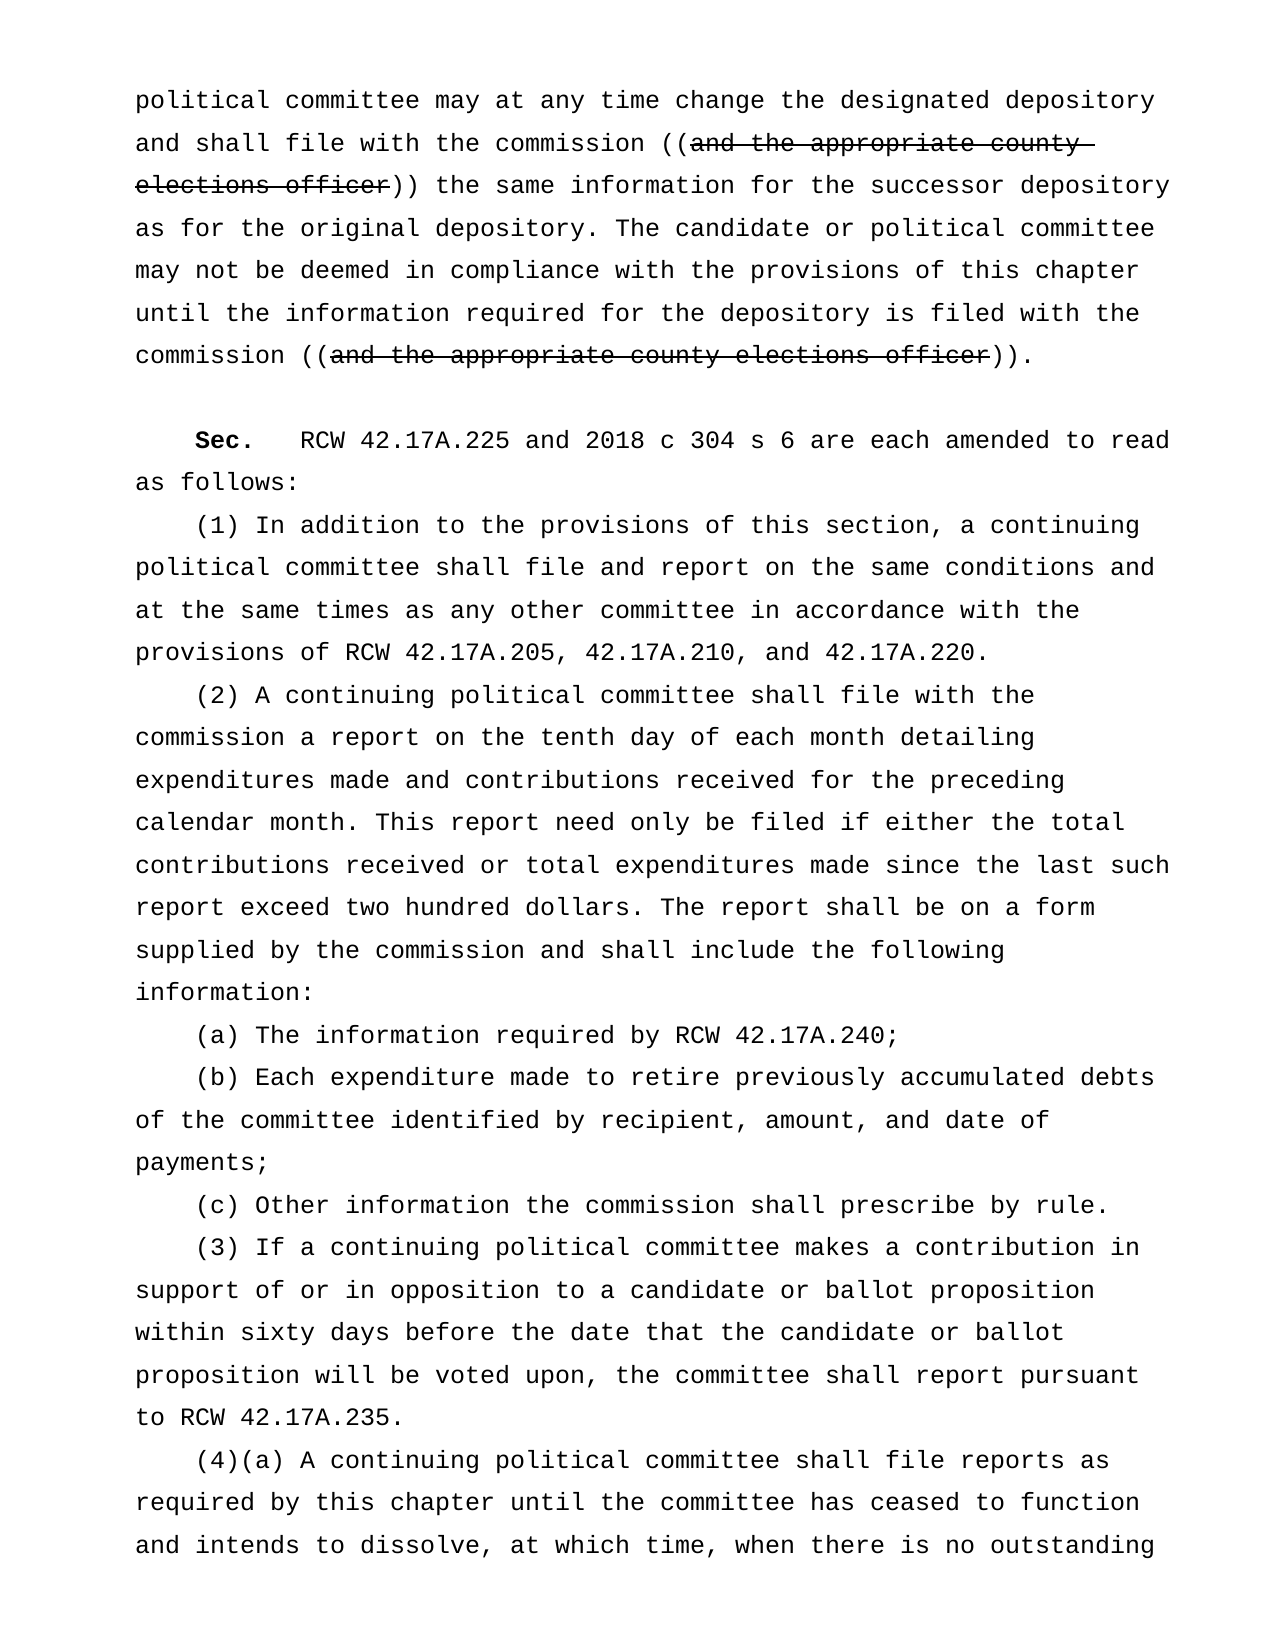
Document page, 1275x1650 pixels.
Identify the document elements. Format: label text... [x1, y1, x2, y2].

text (b) Each expenditure made to retire previously accumulated debts of the committee identified by recipient, amount, and date of payments; [135, 1052, 1170, 1179]
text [135, 1434, 1170, 1562]
text (c) Other information the commission shall prescribe by rule. [135, 1179, 1170, 1222]
text (3) If a continuing political committee makes a contribution in support of or in opposition to a candidate or ballot proposition within sixty days before the date that the candidate or ballot proposition will be voted upon, the committee shall report pursuant to RCW 42.17A.235. [135, 1222, 1170, 1434]
text (2) A continuing political committee shall file with the commission a report on the tenth day of each month detailing expenditures made and contributions received for the preceding calendar month. This report need only be filed if either the total contributions received or total expenditures made since the last such report exceed two hundred dollars. The report shall be on a form supplied by the commission and shall include the following information: [135, 669, 1170, 1009]
text (1) In addition to the provisions of this section, a continuing political committee shall file and report on the same conditions and at the same times as any other committee in accordance with the provisions of RCW 42.17A.205, 42.17A.210, and 42.17A.220. [135, 499, 1170, 669]
text Sec. RCW 42.17A.225 and 2018 c 304 s 6 are each amended to read as follows: [135, 414, 1170, 499]
text (a) The information required by RCW 42.17A.240; [135, 1009, 1170, 1052]
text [135, 75, 1170, 372]
